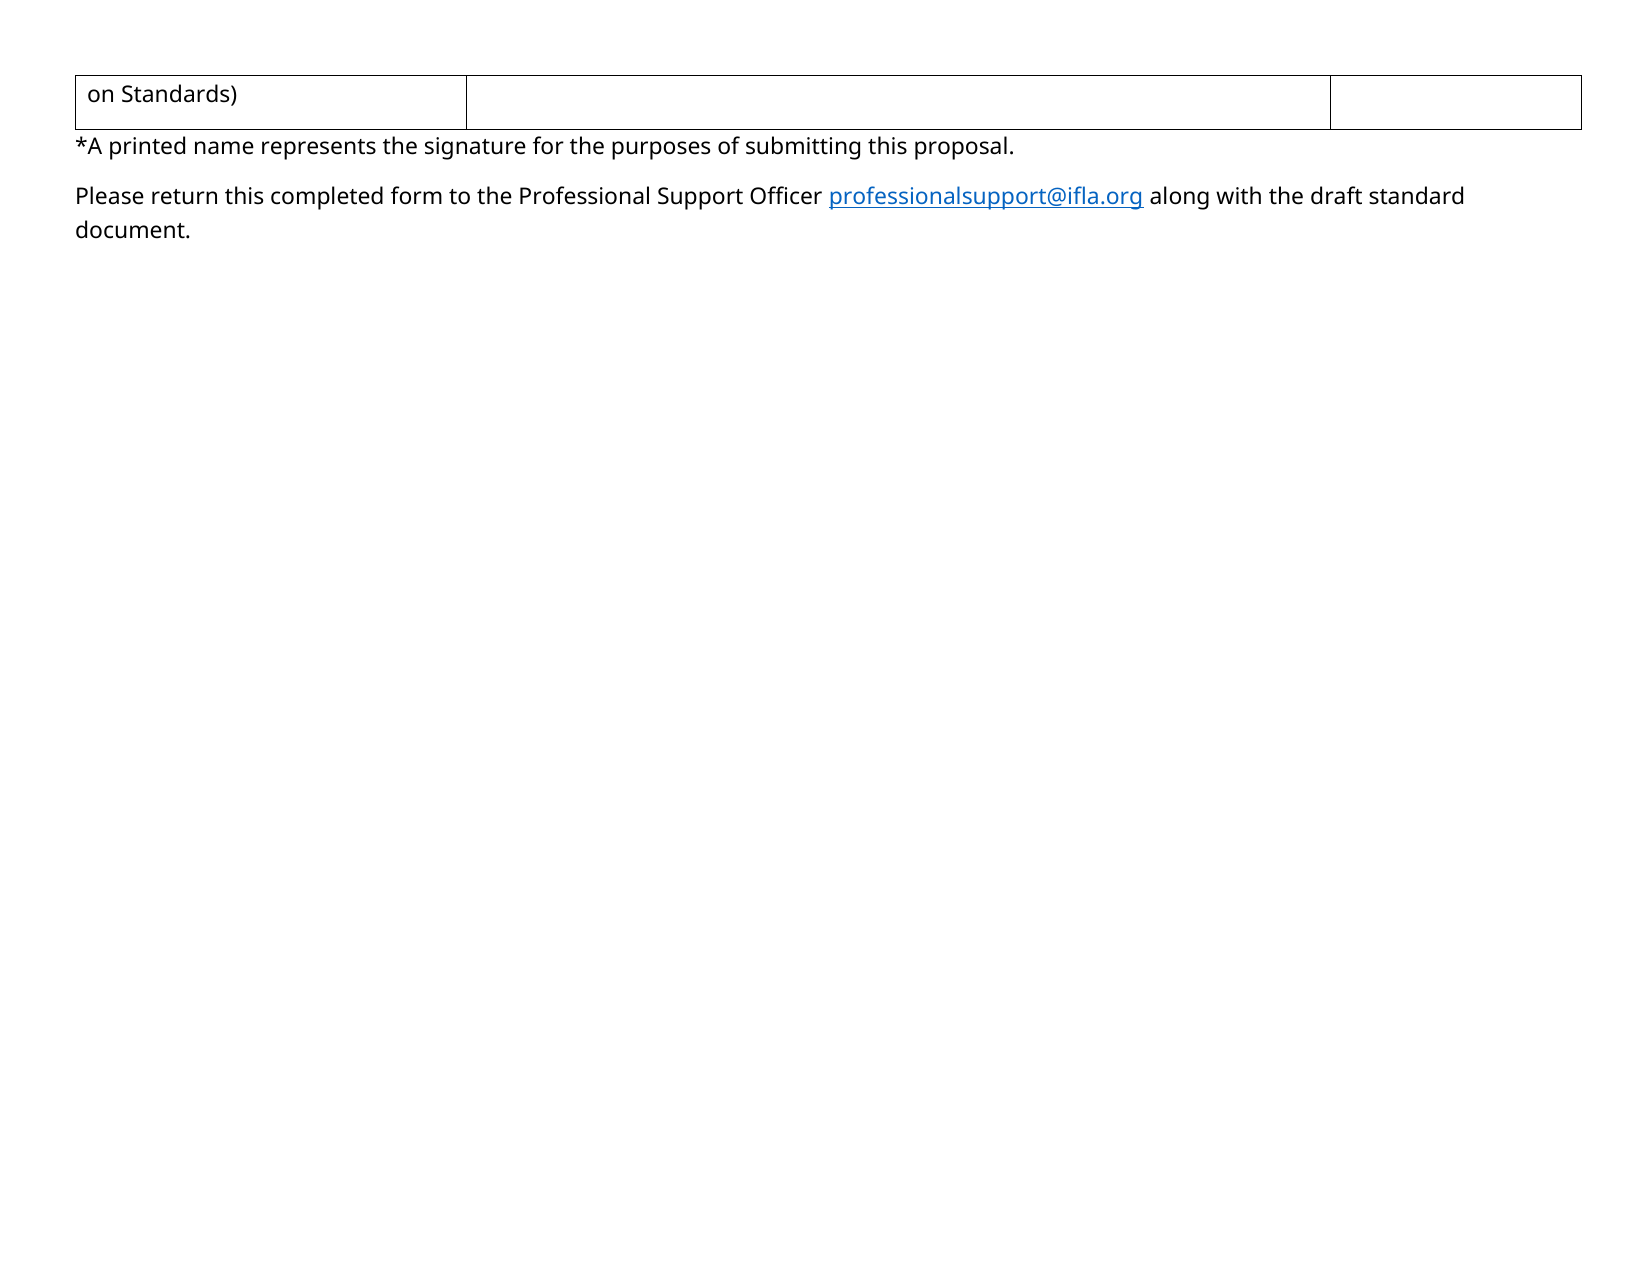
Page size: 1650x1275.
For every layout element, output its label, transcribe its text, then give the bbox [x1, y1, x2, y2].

text *A printed name represents the signature for the purposes of submitting this proposal. [75, 130, 1575, 161]
table_cell [467, 76, 1330, 129]
table_cell [1331, 76, 1581, 129]
text Please return this completed form to the Professional Support Officer professionalsupport@ifla.org along with the draft standard document. [75, 180, 1575, 245]
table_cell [76, 76, 466, 129]
